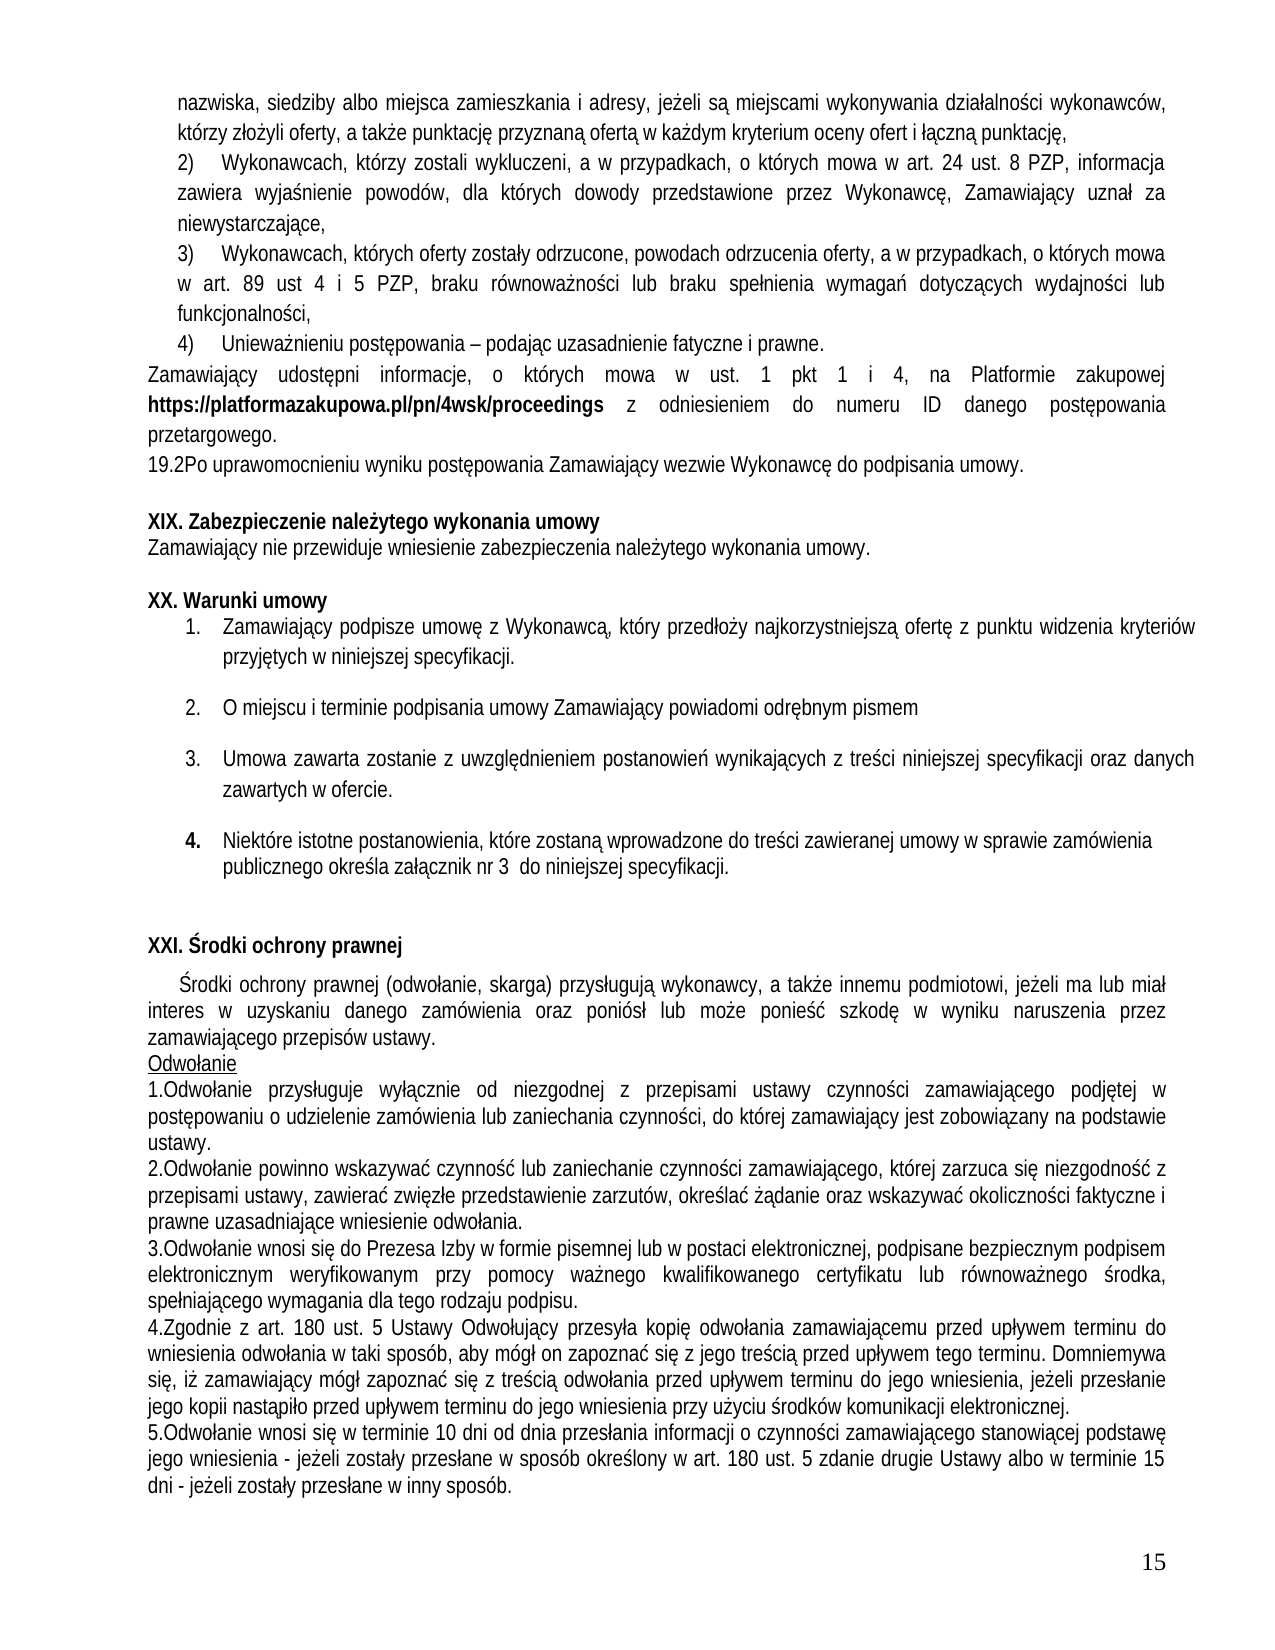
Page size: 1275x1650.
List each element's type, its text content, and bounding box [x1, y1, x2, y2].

text XXI. Środki ochrony prawnej [148, 932, 1196, 958]
text 4.Zgodnie z art. 180 ust. 5 Ustawy Odwołujący przesyła kopię odwołania zamawiającemu przed upływem terminu do wniesienia odwołania w taki sposób, aby mógł on zapoznać się z jego treścią przed upływem tego terminu. Domniemywa się, iż zamawiający mógł zapoznać się z treścią odwołania przed upływem terminu do jego wniesienia, jeżeli przesłanie jego kopii nastąpiło przed upływem terminu do jego wniesienia przy użyciu środków komunikacji elektronicznej. [148, 1313, 1166, 1419]
list O miejscu i terminie podpisania umowy Zamawiający powiadomi odrębnym pismem [185, 694, 1196, 721]
list Umowa zawarta zostanie z uwzględnieniem postanowień wynikających z treści niniejszej specyfikacji oraz danych zawartych w ofercie. [185, 745, 1196, 802]
text Odwołanie [148, 1050, 1166, 1076]
text 2.Odwołanie powinno wskazywać czynność lub zaniechanie czynności zamawiającego, której zarzuca się niezgodność z przepisami ustawy, zawierać zwięzłe przedstawienie zarzutów, określać żądanie oraz wskazywać okoliczności faktyczne i prawne uzasadniające wniesienie odwołania. [148, 1155, 1166, 1234]
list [177, 89, 1166, 145]
text XIX. Zabezpieczenie należytego wykonania umowy [148, 508, 1196, 534]
list Unieważnieniu postępowania – podając uzasadnienie fatyczne i prawne. [177, 330, 1166, 357]
text XX. Warunki umowy [148, 587, 1196, 613]
text Środki ochrony prawnej (odwołanie, skarga) przysługują wykonawcy, a także innemu podmiotowi, jeżeli ma lub miał interes w uzyskaniu danego zamówienia oraz poniósł lub może ponieść szkodę w wyniku naruszenia przez zamawiającego przepisów ustawy. [71, 971, 1166, 1050]
text 3.Odwołanie wnosi się do Prezesa Izby w formie pisemnej lub w postaci elektronicznej, podpisane bezpiecznym podpisem elektronicznym weryfikowanym przy pomocy ważnego kwalifikowanego certyfikatu lub równoważnego środka, spełniającego wymagania dla tego rodzaju podpisu. [148, 1234, 1166, 1313]
text Zamawiający udostępni informacje, o których mowa w ust. 1 pkt 1 i 4, na Platformie zakupowej https://platformazakupowa.pl/pn/4wsk/proceedings z odniesieniem do numeru ID danego postępowania przetargowego. [148, 361, 1166, 447]
list Wykonawcach, którzy zostali wykluczeni, a w przypadkach, o których mowa w art. 24 ust. 8 PZP, informacja zawiera wyjaśnienie powodów, dla których dowody przedstawione przez Wykonawcę, Zamawiający uznał za niewystarczające, [177, 149, 1166, 236]
text 19.2Po uprawomocnieniu wyniku postępowania Zamawiający wezwie Wykonawcę do podpisania umowy. [148, 451, 1166, 477]
title Niektóre istotne postanowienia, które zostaną wprowadzone do treści zawieranej umowy w sprawie zamówienia publicznego określa załącznik nr 3 do niniejszej specyfikacji. [185, 827, 1166, 879]
text 5.Odwołanie wnosi się w terminie 10 dni od dnia przesłania informacji o czynności zamawiającego stanowiącej podstawę jego wniesienia - jeżeli zostały przesłane w sposób określony w art. 180 ust. 5 zdanie drugie Ustawy albo w terminie 15 dni - jeżeli zostały przesłane w inny sposób. [148, 1419, 1166, 1498]
list Wykonawcach, których oferty zostały odrzucone, powodach odrzucenia oferty, a w przypadkach, o których mowa w art. 89 ust 4 i 5 PZP, braku równoważności lub braku spełnienia wymagań dotyczących wydajności lub funkcjonalności, [177, 240, 1166, 326]
list Zamawiający podpisze umowę z Wykonawcą, który przedłoży najkorzystniejszą ofertę z punktu widzenia kryteriów przyjętych w niniejszej specyfikacji. [185, 613, 1196, 670]
text Zamawiający nie przewiduje wniesienie zabezpieczenia należytego wykonania umowy. [148, 534, 1166, 560]
text 1.Odwołanie przysługuje wyłącznie od niezgodnej z przepisami ustawy czynności zamawiającego podjętej w postępowaniu o udzielenie zamówienia lub zaniechania czynności, do której zamawiający jest zobowiązany na podstawie ustawy. [148, 1076, 1166, 1155]
